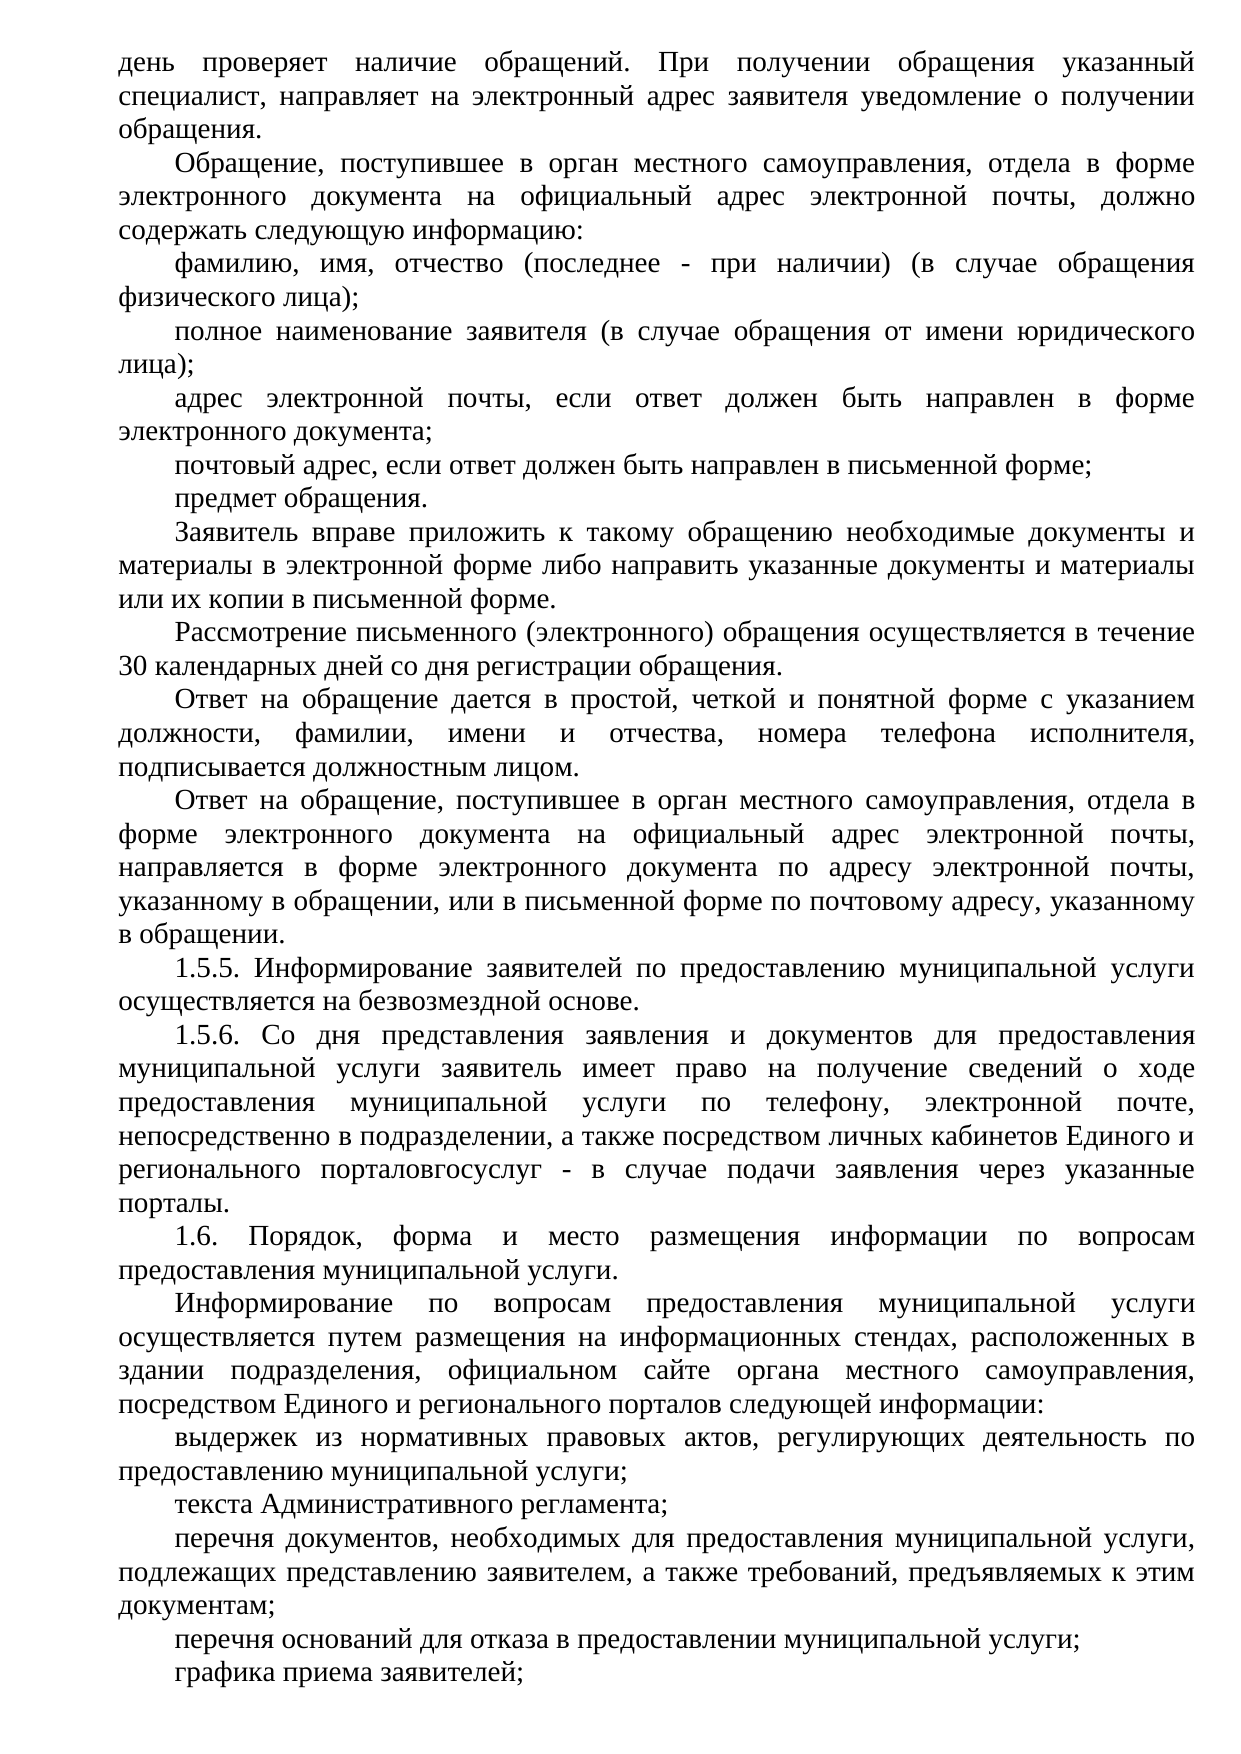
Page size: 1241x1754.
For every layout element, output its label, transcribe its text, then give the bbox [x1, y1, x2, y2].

text выдержек из нормативных правовых актов, регулирующих деятельность по предоставлению муниципальной услуги; [118, 1419, 1196, 1487]
text перечня оснований для отказа в предоставлении муниципальной услуги; [118, 1621, 1196, 1654]
text Ответ на обращение, поступившее в орган местного самоуправления, отдела в форме электронного документа на официальный адрес электронной почты, направляется в форме электронного документа по адресу электронной почты, указанному в обращении, или в письменной форме по почтовому адресу, указанному в обращении. [118, 782, 1196, 950]
text фамилию, имя, отчество (последнее - при наличии) (в случае обращения физического лица); [118, 246, 1196, 313]
text 1.5.6. Со дня представления заявления и документов для предоставления муниципальной услуги заявитель имеет право на получение сведений о ходе предоставления муниципальной услуги по телефону, электронной почте, непосредственно в подразделении, а также посредством личных кабинетов Единого и регионального порталовгосуслуг - в случае подачи заявления через указанные порталы. [118, 1017, 1196, 1218]
text Заявитель вправе приложить к такому обращению необходимые документы и материалы в электронной форме либо направить указанные документы и материалы или их копии в письменной форме. [118, 514, 1196, 614]
text адрес электронной почты, если ответ должен быть направлен в форме электронного документа; [118, 380, 1196, 447]
text Информирование по вопросам предоставления муниципальной услуги осуществляется путем размещения на информационных стендах, расположенных в здании подразделения, официальном сайте органа местного самоуправления, посредством Единого и регионального порталов следующей информации: [118, 1285, 1196, 1419]
text почтовый адрес, если ответ должен быть направлен в письменной форме; [118, 447, 1196, 480]
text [118, 44, 1196, 145]
text 1.6. Порядок, форма и место размещения информации по вопросам предоставления муниципальной услуги. [118, 1218, 1196, 1285]
text графика приема заявителей; [118, 1654, 1196, 1688]
text 1.5.5. Информирование заявителей по предоставлению муниципальной услуги осуществляется на безвозмездной основе. [118, 950, 1196, 1017]
text текста Административного регламента; [118, 1487, 1196, 1520]
text полное наименование заявителя (в случае обращения от имени юридического лица); [118, 313, 1196, 380]
text перечня документов, необходимых для предоставления муниципальной услуги, подлежащих представлению заявителем, а также требований, предъявляемых к этим документам; [118, 1520, 1196, 1621]
text предмет обращения. [118, 480, 1196, 514]
text Обращение, поступившее в орган местного самоуправления, отдела в форме электронного документа на официальный адрес электронной почты, должно содержать следующую информацию: [118, 145, 1196, 246]
text Рассмотрение письменного (электронного) обращения осуществляется в течение 30 календарных дней со дня регистрации обращения. [118, 614, 1196, 682]
text Ответ на обращение дается в простой, четкой и понятной форме с указанием должности, фамилии, имени и отчества, номера телефона исполнителя, подписывается должностным лицом. [118, 682, 1196, 782]
